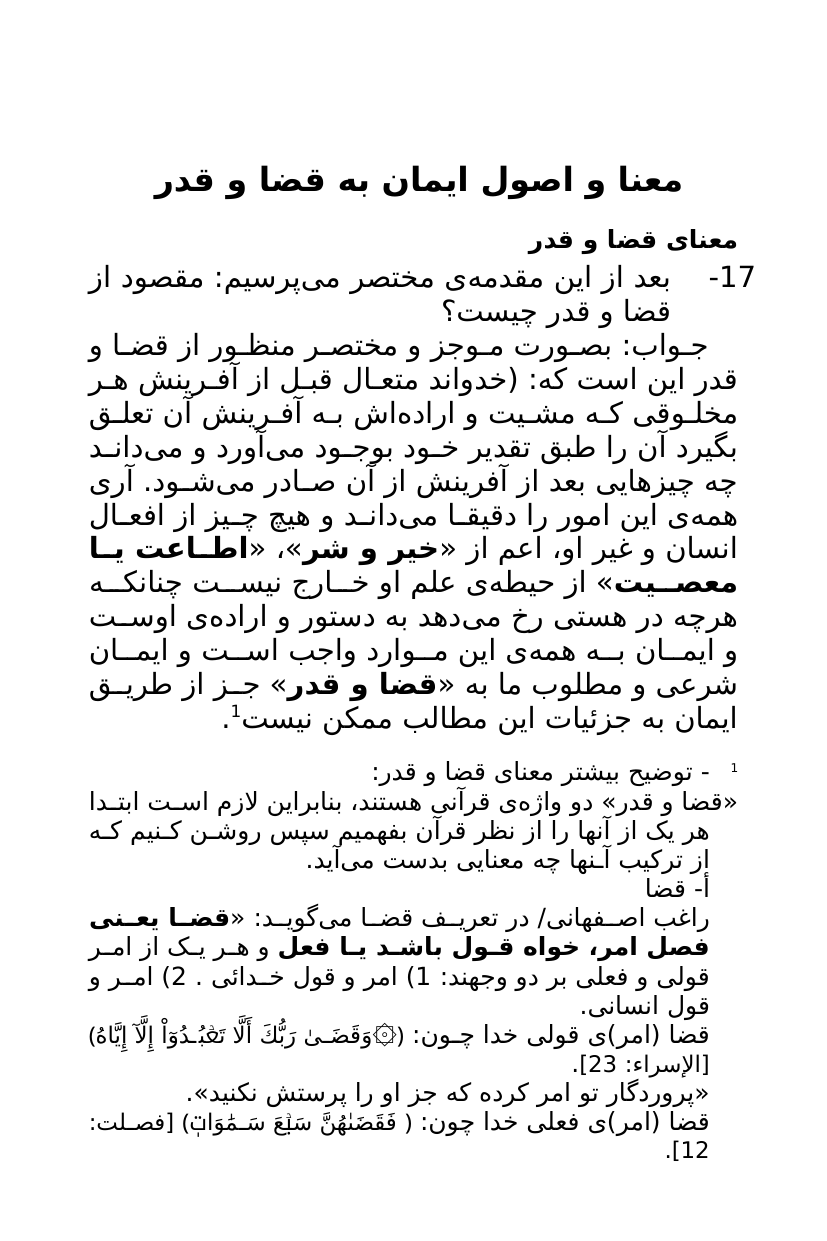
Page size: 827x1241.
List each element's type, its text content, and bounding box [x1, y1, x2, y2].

list بعد از این مقدمه‌ی مختصر می‌پرسیم: مقصود از قضا و قدر چیست؟ [89, 260, 708, 328]
text معنا و اصول ایمان به قضا و قدر [89, 161, 738, 200]
text جواب: بصورت موجز و مختصر منظور از قضا و قدر این است که: (خدواند متعال قبل از آفرینش هر مخلوقی که مشیت و اراده‌اش به آفرینش آن تعلق بگیرد آن را طبق تقدیر خود بوجود می‌آورد و می‌داند چه چیزهایی بعد از آفرینش از آن صادر می‌شود. آری همه‌ی این امور را دقیقا می‌داند و هیچ چیز از افعال انسان و غیر او، اعم از «خیر و شر»، «اطاعت یا معصیت» از حیطه‌ی علم او خارج نیست چنانکه هرچه در هستی رخ می‌دهد به دستور و اراده‌ی اوست و ایمان به همه‌ی این موارد واجب است و ایمان شرعی و مطلوب ما به «قضا و قدر» جز از طریق ایمان به جزئیات این مطالب ممکن نیست. [89, 328, 738, 736]
text معنای قضا و قدر [89, 225, 738, 254]
